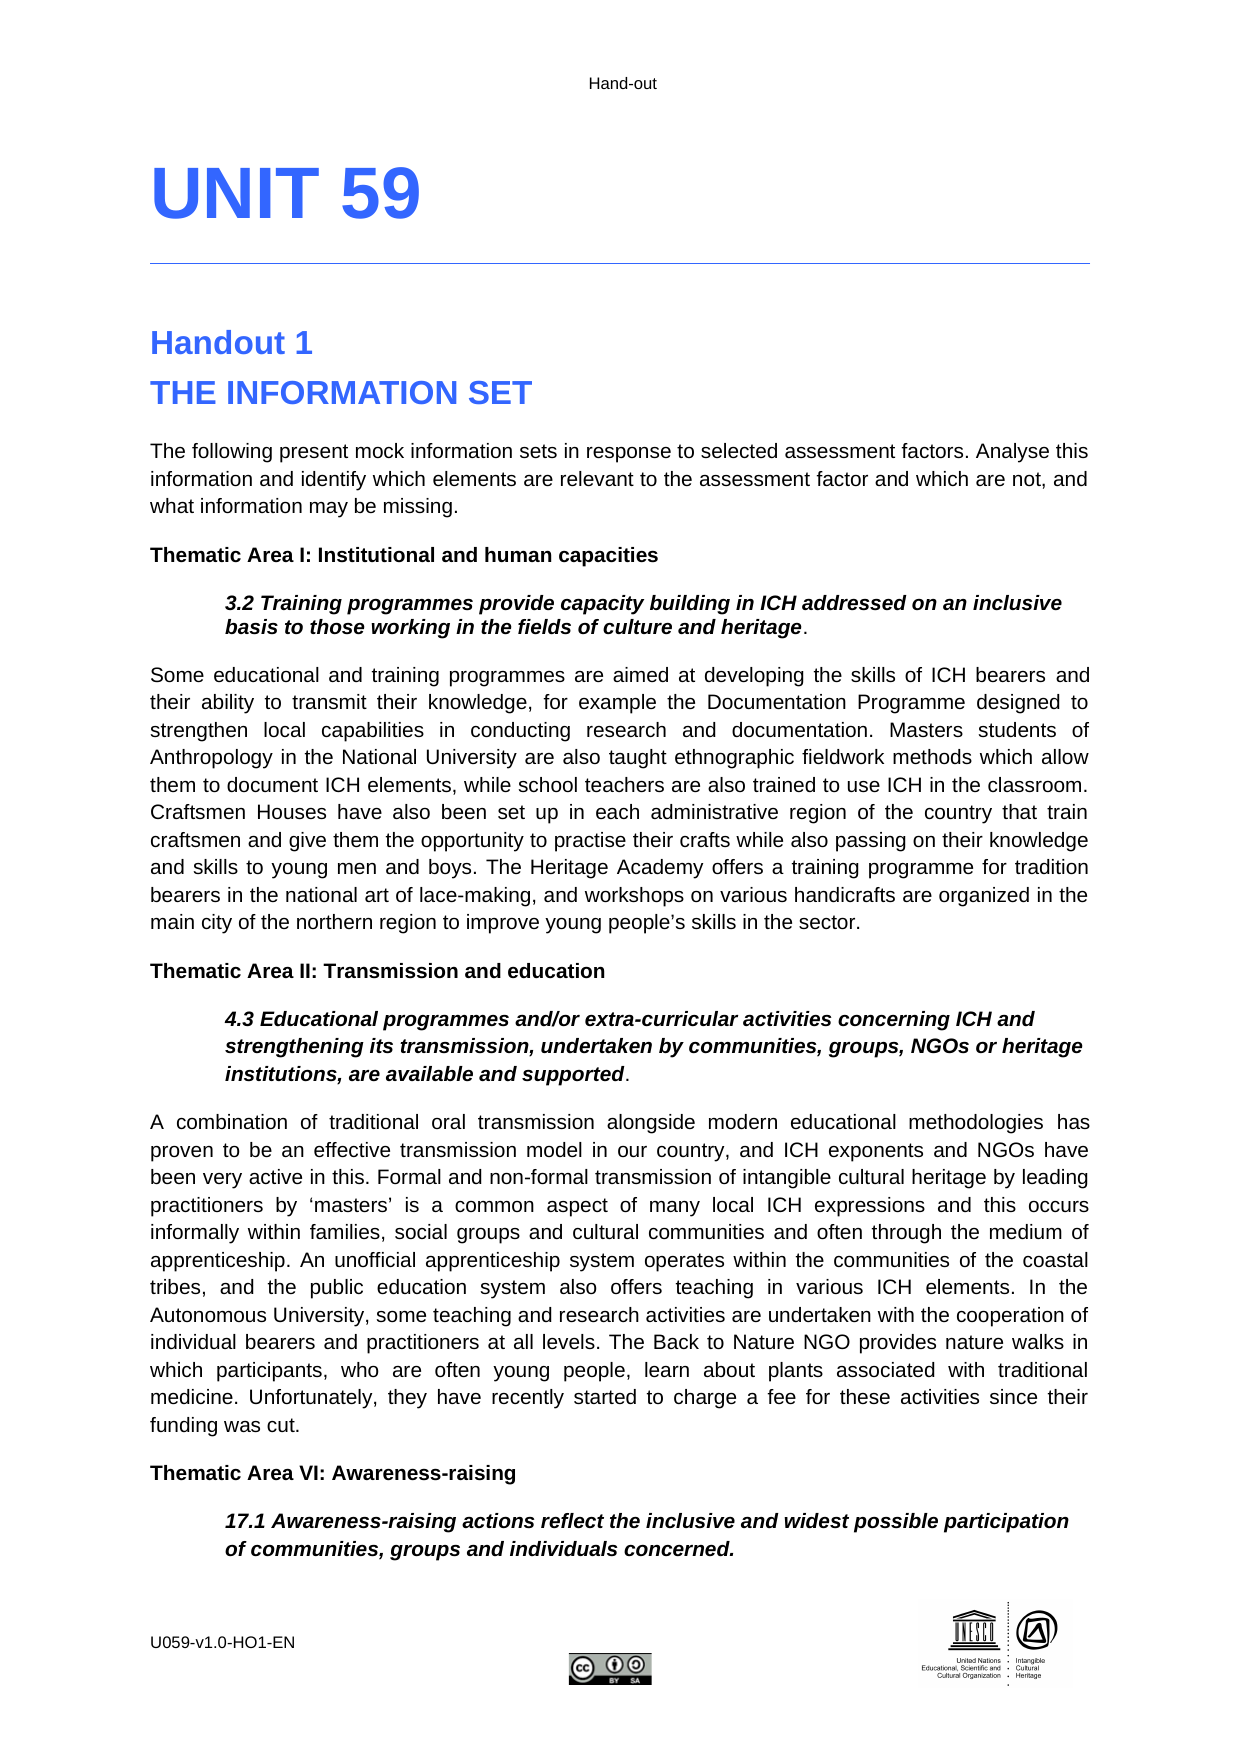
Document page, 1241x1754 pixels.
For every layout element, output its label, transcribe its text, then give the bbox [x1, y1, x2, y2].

text 4.3 Educational programmes and/or extra-curricular activities concerning ICH and strengthening its transmission, undertaken by communities, groups, NGOs or heritage institutions, are available and supported. [225, 1007, 1090, 1086]
picture [918, 1599, 1073, 1688]
text Handout 1 [150, 314, 1090, 364]
text A combination of traditional oral transmission alongside modern educational methodologies has proven to be an effective transmission model in our country, and ICH exponents and NGOs have been very active in this. Formal and non-formal transmission of intangible cultural heritage by leading practitioners by ‘masters’ is a common aspect of many local ICH expressions and this occurs informally within families, social groups and cultural communities and often through the medium of apprenticeship. An unofficial apprenticeship system operates within the communities of the coastal tribes, and the public education system also offers teaching in various ICH elements. In the Autonomous University, some teaching and research activities are undertaken with the cooperation of individual bearers and practitioners at all levels. The Back to Nature NGO provides nature walks in which participants, who are often young people, learn about plants associated with traditional medicine. Unfortunately, they have recently started to charge a fee for these activities since their funding was cut. [150, 1110, 1090, 1437]
picture [567, 1653, 652, 1684]
text Thematic Area II: Transmission and education [150, 958, 1090, 982]
text 17.1 Awareness-raising actions reflect the inclusive and widest possible participation of communities, groups and individuals concerned. [225, 1509, 1090, 1561]
text the information set [150, 364, 1090, 414]
text UNIT 59 [150, 150, 1090, 263]
text 3.2 Training programmes provide capacity building in ICH addressed on an inclusive basis to those working in the fields of culture and heritage. [225, 591, 1090, 639]
text The following present mock information sets in response to selected assessment factors. Analyse this information and identify which elements are relevant to the assessment factor and which are not, and what information may be missing. [150, 439, 1090, 518]
text Thematic Area I: Institutional and human capacities [150, 542, 1090, 566]
text Thematic Area VI: Awareness-raising [150, 1461, 1090, 1485]
text Some educational and training programmes are aimed at developing the skills of ICH bearers and their ability to transmit their knowledge, for example the Documentation Programme designed to strengthen local capabilities in conducting research and documentation. Masters students of Anthropology in the National University are also taught ethnographic fieldwork methods which allow them to document ICH elements, while school teachers are also trained to use ICH in the classroom. Craftsmen Houses have also been set up in each administrative region of the country that train craftsmen and give them the opportunity to practise their crafts while also passing on their knowledge and skills to young men and boys. The Heritage Academy offers a training programme for tradition bearers in the national art of lace-making, and workshops on various handicrafts are organized in the main city of the northern region to improve young people’s skills in the sector. [150, 663, 1090, 934]
